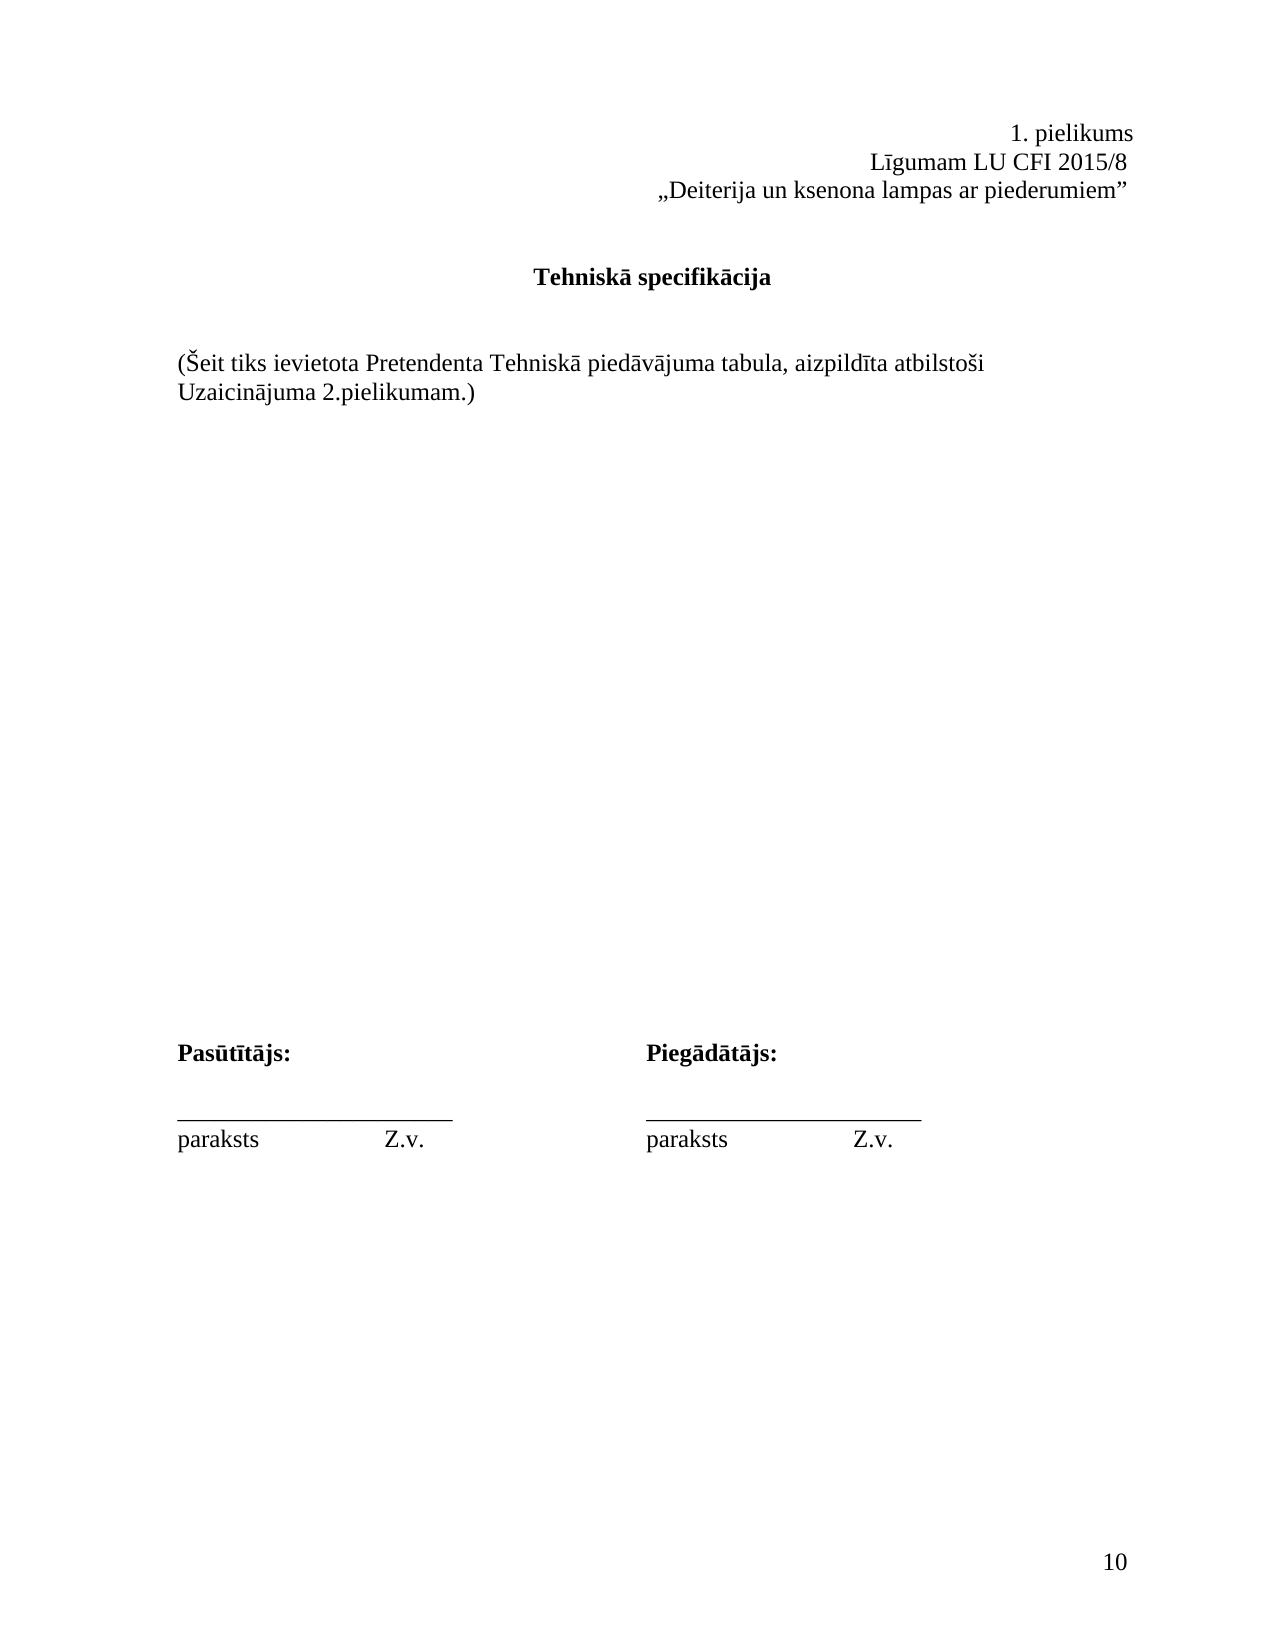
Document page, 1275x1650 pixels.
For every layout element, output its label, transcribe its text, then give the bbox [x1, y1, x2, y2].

table_cell ______________________ paraksts Z.v. [166, 1067, 635, 1182]
text Līgumam LU CFI 2015/8 [177, 147, 1127, 176]
text „Deiterija un ksenona lampas ar piederumiem” [177, 176, 1127, 204]
table_cell ______________________ paraksts Z.v. [635, 1067, 1123, 1182]
text Tehniskā specifikācija [177, 262, 1127, 291]
text 1. pielikums [177, 118, 1133, 147]
table_header Piegādātājs: [635, 1009, 1123, 1067]
table_header Pasūtītājs: [166, 1009, 635, 1067]
text (Šeit tiks ievietota Pretendenta Tehniskā piedāvājuma tabula, aizpildīta atbilstoši Uzaicinājuma 2.pielikumam.) [177, 348, 1127, 406]
